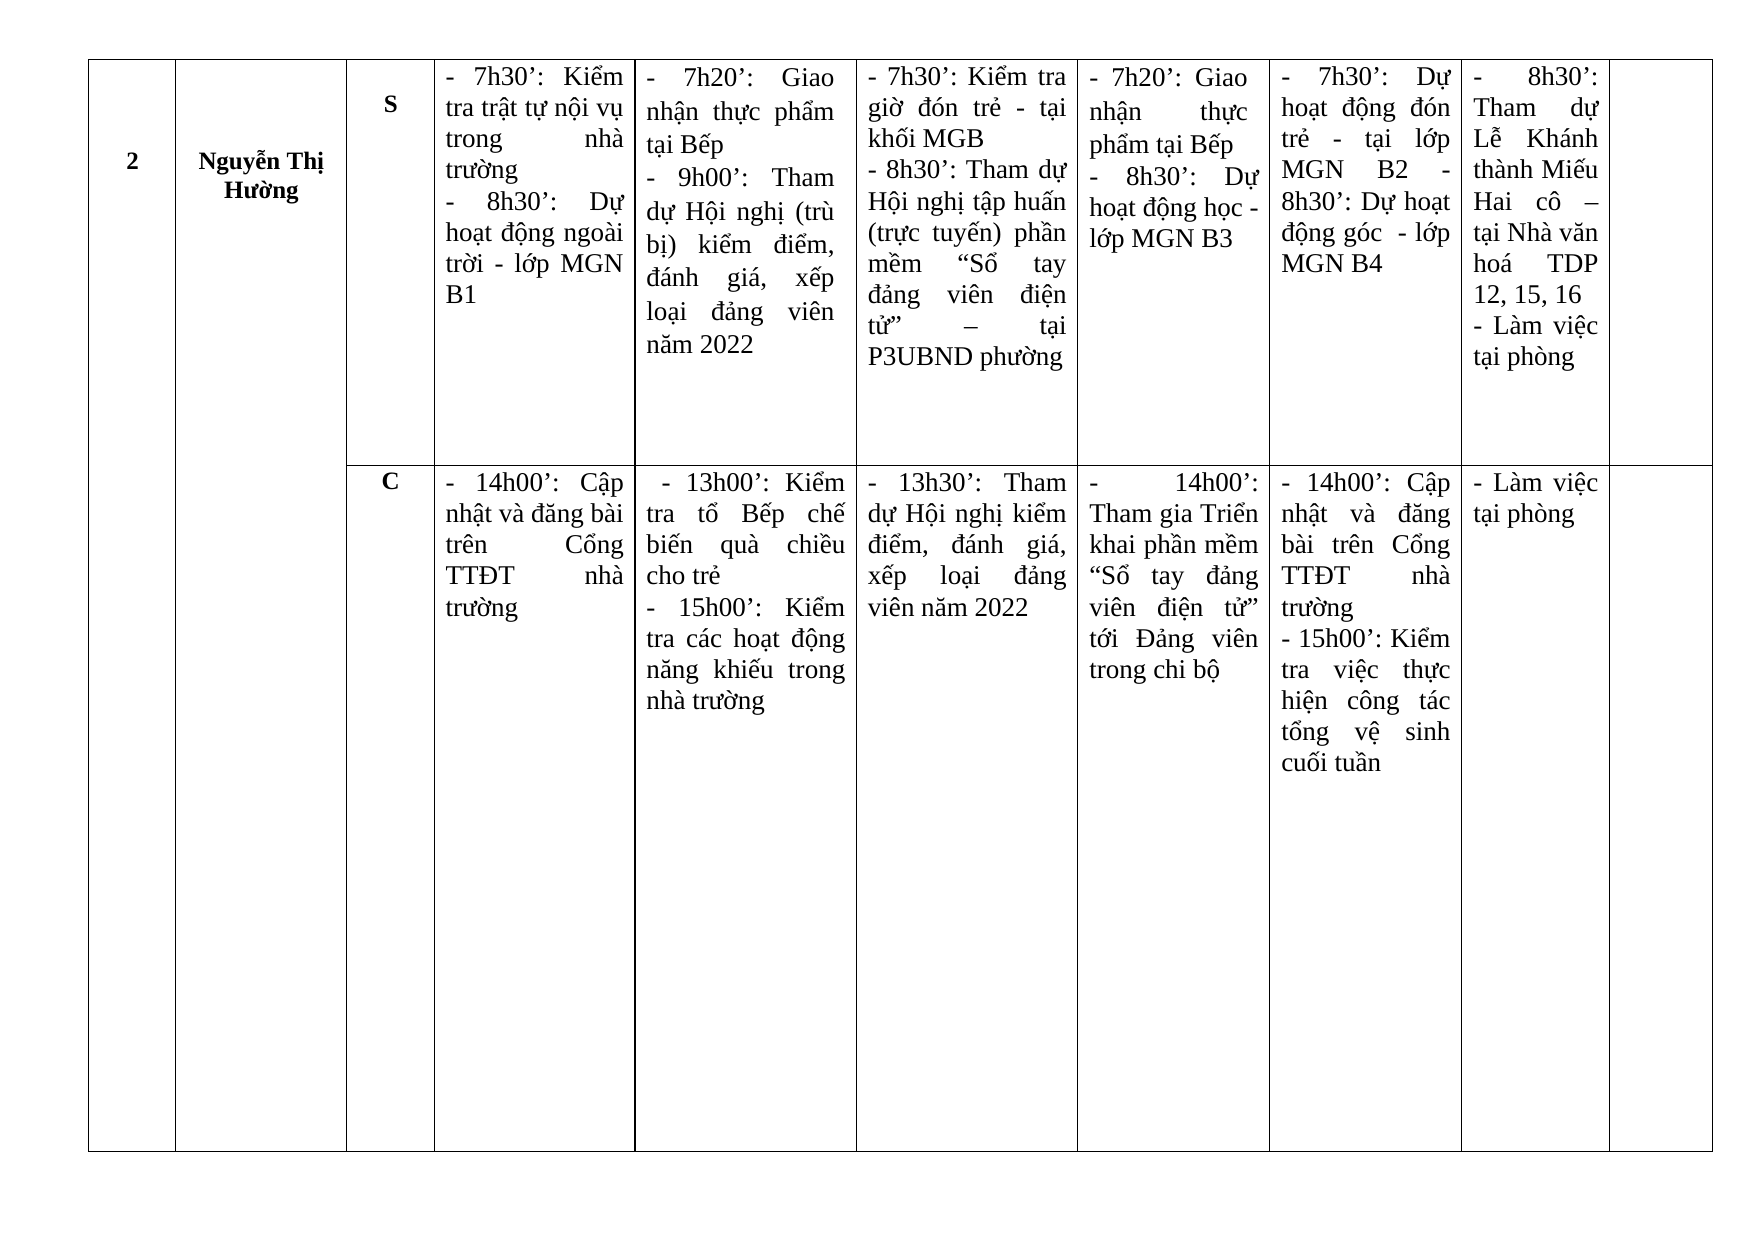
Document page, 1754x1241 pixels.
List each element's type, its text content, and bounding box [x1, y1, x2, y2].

table_cell - 7h30’: Kiểm tra trật tự nội vụ trong nhà trường - 8h30’: Dự hoạt động ngoài trời - lớp MGN B1 [435, 60, 634, 465]
table_cell 2 [89, 60, 175, 1151]
table_cell - Làm việc tại phòng [1462, 466, 1609, 1151]
table_cell - 8h30’: Tham dự Lễ Khánh thành Miếu Hai cô – tại Nhà văn hoá TDP 12, 15, 16 - Làm việc tại phòng [1462, 60, 1609, 465]
table_cell [1610, 466, 1712, 1151]
table_cell - 14h00’: Cập nhật và đăng bài trên Cổng TTĐT nhà trường [435, 466, 634, 1151]
table_cell [1610, 60, 1712, 465]
table_cell - 7h30’: Kiểm tra giờ đón trẻ - tại khối MGB - 8h30’: Tham dự Hội nghị tập huấn (trực tuyến) phần mềm “Sổ tay đảng viên điện tử” – tại P3UBND phường [857, 60, 1077, 465]
table_cell - 14h00’: Cập nhật và đăng bài trên Cổng TTĐT nhà trường - 15h00’: Kiểm tra việc thực hiện công tác tổng vệ sinh cuối tuần [1270, 466, 1461, 1151]
table_cell C [347, 466, 434, 1151]
table_cell - 7h20’: Giao nhận thực phẩm tại Bếp - 8h30’: Dự hoạt động học - lớp MGN B3 [1078, 60, 1269, 465]
table_cell Nguyễn Thị Hường [176, 60, 346, 1151]
table_cell S [347, 60, 434, 465]
table_cell - 13h30’: Tham dự Hội nghị kiểm điểm, đánh giá, xếp loại đảng viên năm 2022 [857, 466, 1077, 1151]
table_cell - 7h30’: Dự hoạt động đón trẻ - tại lớp MGN B2 - 8h30’: Dự hoạt động góc - lớp MGN B4 [1270, 60, 1461, 465]
table_cell - 7h20’: Giao nhận thực phẩm tại Bếp - 9h00’: Tham dự Hội nghị (trù bị) kiểm điểm, đánh giá, xếp loại đảng viên năm 2022 [636, 60, 856, 465]
table_cell - 14h00’: Tham gia Triển khai phần mềm “Sổ tay đảng viên điện tử” tới Đảng viên trong chi bộ [1078, 466, 1269, 1151]
table_cell - 13h00’: Kiểm tra tổ Bếp chế biến quà chiều cho trẻ - 15h00’: Kiểm tra các hoạt động năng khiếu trong nhà trường [636, 466, 856, 1151]
